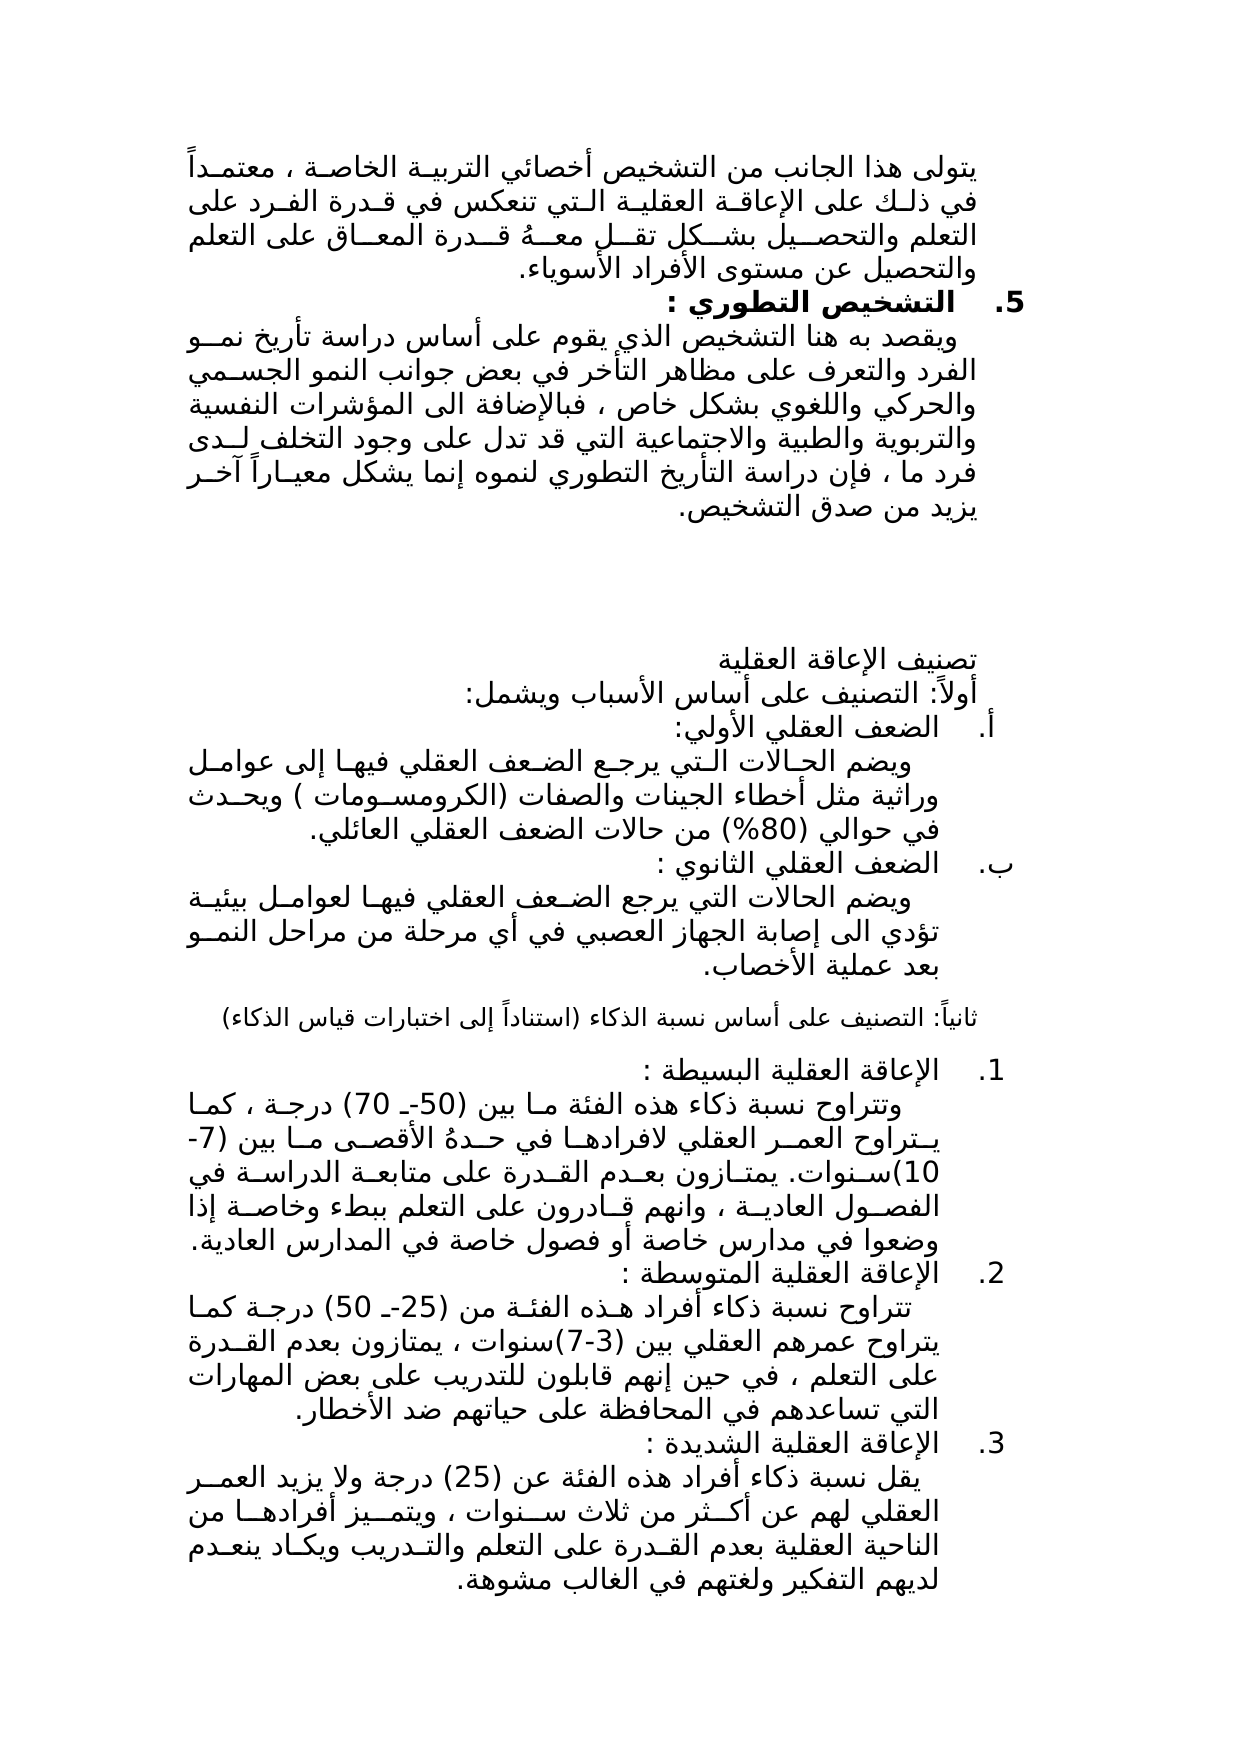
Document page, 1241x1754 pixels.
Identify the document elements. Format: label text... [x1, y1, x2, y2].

list التشخيص التطوري : [187, 286, 994, 320]
list الإعاقة العقلية المتوسطة : [187, 1257, 978, 1291]
list تصنيف الإعاقة العقلية [187, 643, 978, 677]
text ثانياً: التصنيف على أساس نسبة الذكاء (استناداً إلى اختبارات قياس الذكاء) [187, 1003, 978, 1032]
list يتولى هذا الجانب من التشخيص أخصائي التربية الخاصة ، معتمداً في ذلك على الإعاقة العقلية التي تنعكس في قدرة الفرد على التعلم والتحصيل بشكل تقل معهُ قدرة المعاق على التعلم والتحصيل عن مستوى الأفراد الأسوياء. [187, 150, 978, 286]
list الضعف العقلي الأولي: [187, 711, 978, 744]
list ويضم الحالات التي يرجع الضعف العقلي فيها إلى عوامل وراثية مثل أخطاء الجينات والصفات (الكرومسومات ) ويحدث في حوالي (80%) من حالات الضعف العقلي العائلي. [187, 744, 940, 846]
list ويقصد به هنا التشخيص الذي يقوم على أساس دراسة تأريخ نمو الفرد والتعرف على مظاهر التأخر في بعض جوانب النمو الجسمي والحركي واللغوي بشكل خاص ، فبالإضافة الى المؤشرات النفسية والتربوية والطبية والاجتماعية التي قد تدل على وجود التخلف لدى فرد ما ، فإن دراسة التأريخ التطوري لنموه إنما يشكل معياراً آخر يزيد من صدق التشخيص. [187, 320, 978, 523]
list أولاً: التصنيف على أساس الأسباب ويشمل: [187, 677, 978, 711]
list تتراوح نسبة ذكاء أفراد هذه الفئة من (25- 50) درجة كما يتراوح عمرهم العقلي بين (3-7)سنوات ، يمتازون بعدم القدرة على التعلم ، في حين إنهم قابلون للتدريب على بعض المهارات التي تساعدهم في المحافظة على حياتهم ضد الأخطار. [187, 1291, 940, 1427]
list ويضم الحالات التي يرجع الضعف العقلي فيها لعوامل بيئية تؤدي الى إصابة الجهاز العصبي في أي مرحلة من مراحل النمو بعد عملية الأخصاب. [187, 880, 940, 982]
list الإعاقة العقلية الشديدة : [187, 1427, 978, 1461]
list يقل نسبة ذكاء أفراد هذه الفئة عن (25) درجة ولا يزيد العمر العقلي لهم عن أكثر من ثلاث سنوات ، ويتميز أفرادها من الناحية العقلية بعدم القدرة على التعلم والتدريب ويكاد ينعدم لديهم التفكير ولغتهم في الغالب مشوهة. [187, 1461, 940, 1596]
list الضعف العقلي الثانوي : [187, 846, 978, 880]
list وتتراوح نسبة ذكاء هذه الفئة ما بين (50- 70) درجة ، كما يتراوح العمر العقلي لافرادها في حدهُ الأقصى ما بين (7- 10)سنوات. يمتازون بعدم القدرة على متابعة الدراسة في الفصول العادية ، وانهم قادرون على التعلم ببطء وخاصة إذا وضعوا في مدارس خاصة أو فصول خاصة في المدارس العادية. [187, 1087, 940, 1257]
list الإعاقة العقلية البسيطة : [187, 1053, 978, 1087]
